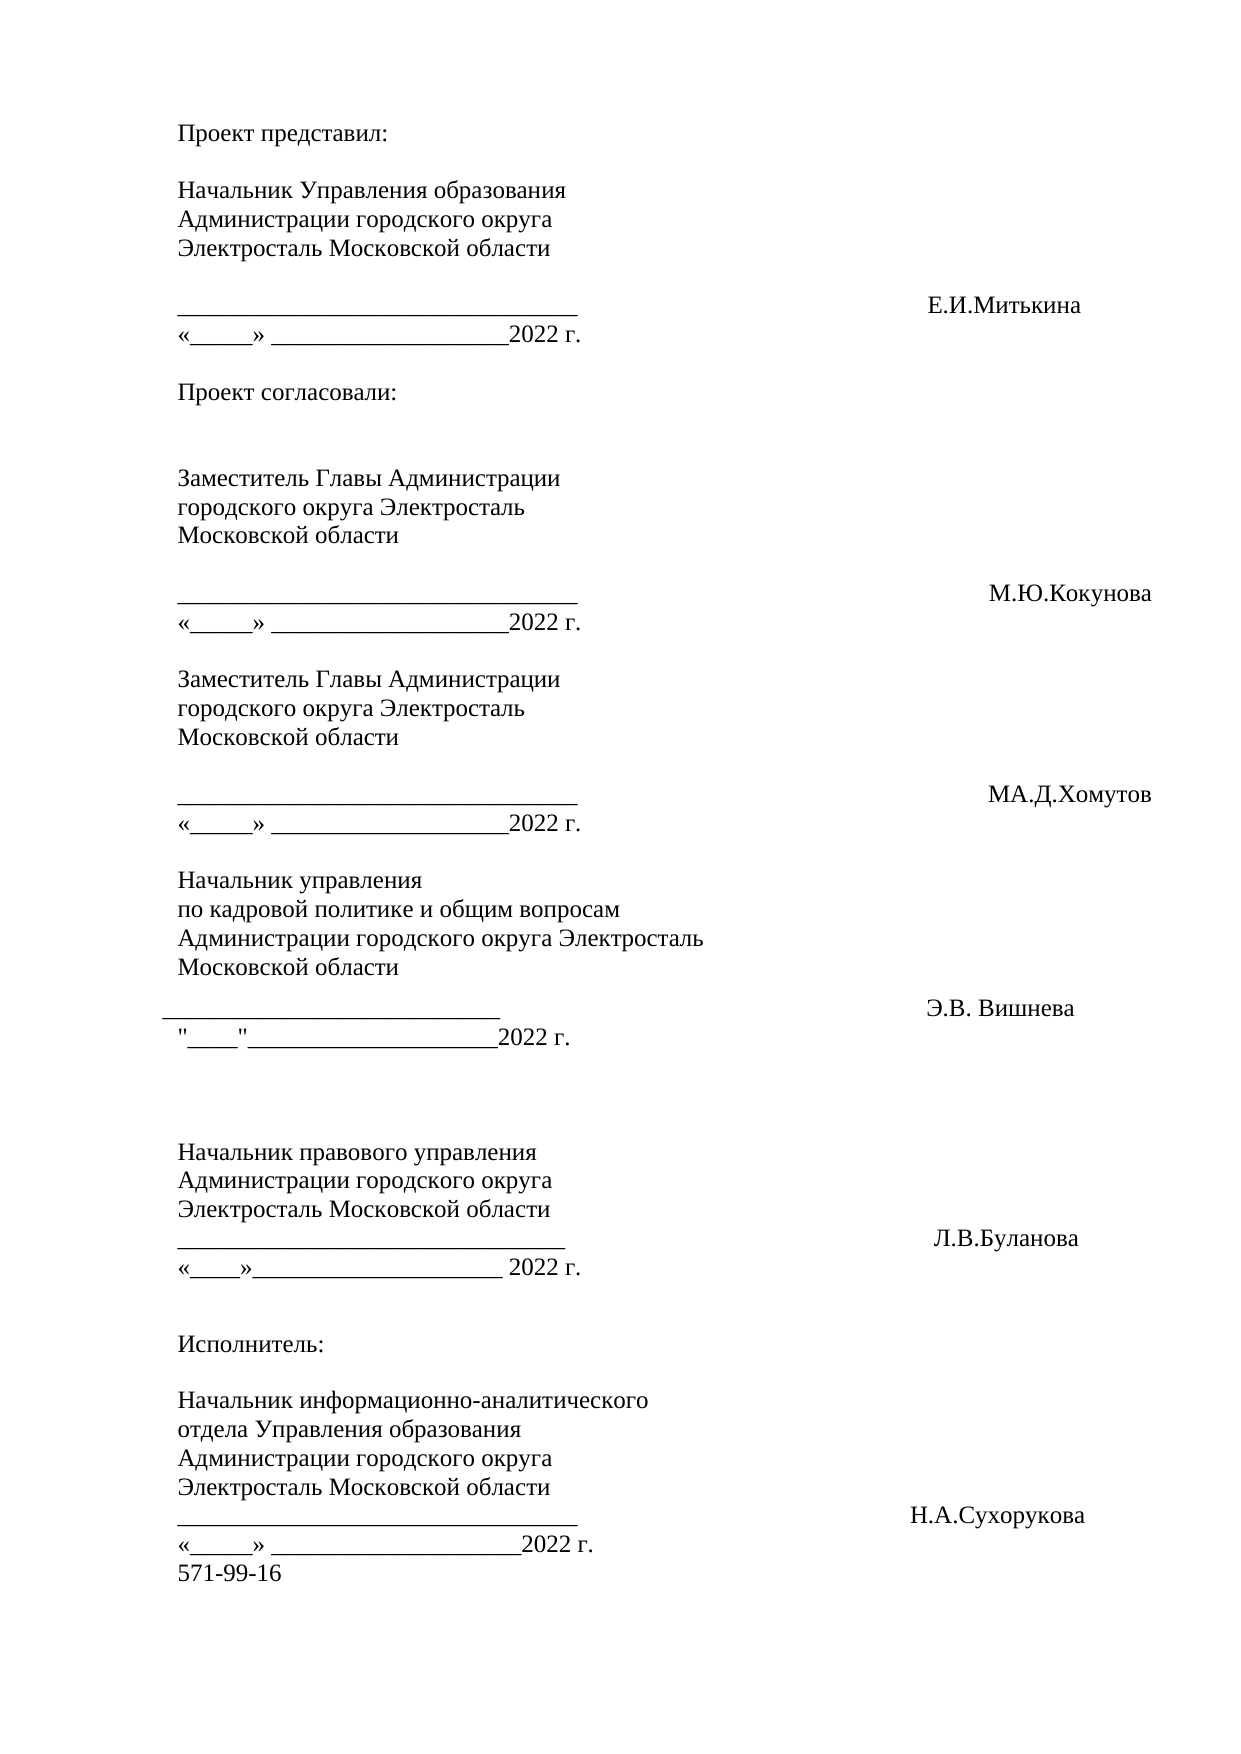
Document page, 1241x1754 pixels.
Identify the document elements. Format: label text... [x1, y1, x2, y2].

text городского округа Электросталь [177, 492, 1152, 521]
text Московской области [177, 722, 1152, 751]
text _______________________________ Л.В.Буланова [177, 1223, 1152, 1252]
text Московской области [177, 952, 1152, 981]
text Администрации городского округа [177, 1166, 1152, 1194]
text Проект согласовали: [177, 377, 1152, 406]
text Заместитель Главы Администрации [177, 463, 1152, 492]
text Заместитель Главы Администрации [177, 664, 1152, 693]
text ________________________________ Н.А.Сухорукова [177, 1501, 1152, 1529]
text ________________________________ М.Ю.Кокунова «_____» ___________________2022 г. [177, 578, 1152, 636]
text Московской области [177, 521, 1152, 549]
text Начальник правового управления [177, 1137, 1152, 1166]
text Исполнитель: [177, 1329, 1152, 1357]
text Администрации городского округа [177, 1443, 1152, 1472]
text "____"____________________2022 г. [177, 1022, 1152, 1051]
text ________________________________ МА.Д.Хомутов «_____» ___________________2022 г. [177, 779, 1152, 837]
text ________________________________ Е.И.Митькина [177, 291, 1152, 319]
text Администрации городского округа [177, 204, 1152, 233]
text Начальник информационно-аналитического [177, 1386, 1152, 1414]
text отдела Управления образования [177, 1414, 1152, 1443]
text Электросталь Московской области [177, 1472, 1152, 1501]
text по кадровой политике и общим вопросам [177, 894, 1152, 923]
text 571-99-16 [177, 1558, 1152, 1587]
text Начальник управления [177, 866, 1152, 894]
text «_____» ____________________2022 г. [177, 1529, 1152, 1558]
text ___________________________ Э.В. Вишнева [162, 993, 1152, 1022]
text Электросталь Московской области [177, 233, 1152, 262]
text Администрации городского округа Электросталь [177, 923, 1152, 952]
text Электросталь Московской области [177, 1194, 1152, 1223]
text Начальник Управления образования [177, 176, 1152, 204]
text городского округа Электросталь [177, 693, 1152, 722]
text «____»____________________ 2022 г. [177, 1252, 1152, 1281]
text Проект представил: [177, 118, 1152, 147]
text «_____» ___________________2022 г. [177, 319, 1152, 348]
